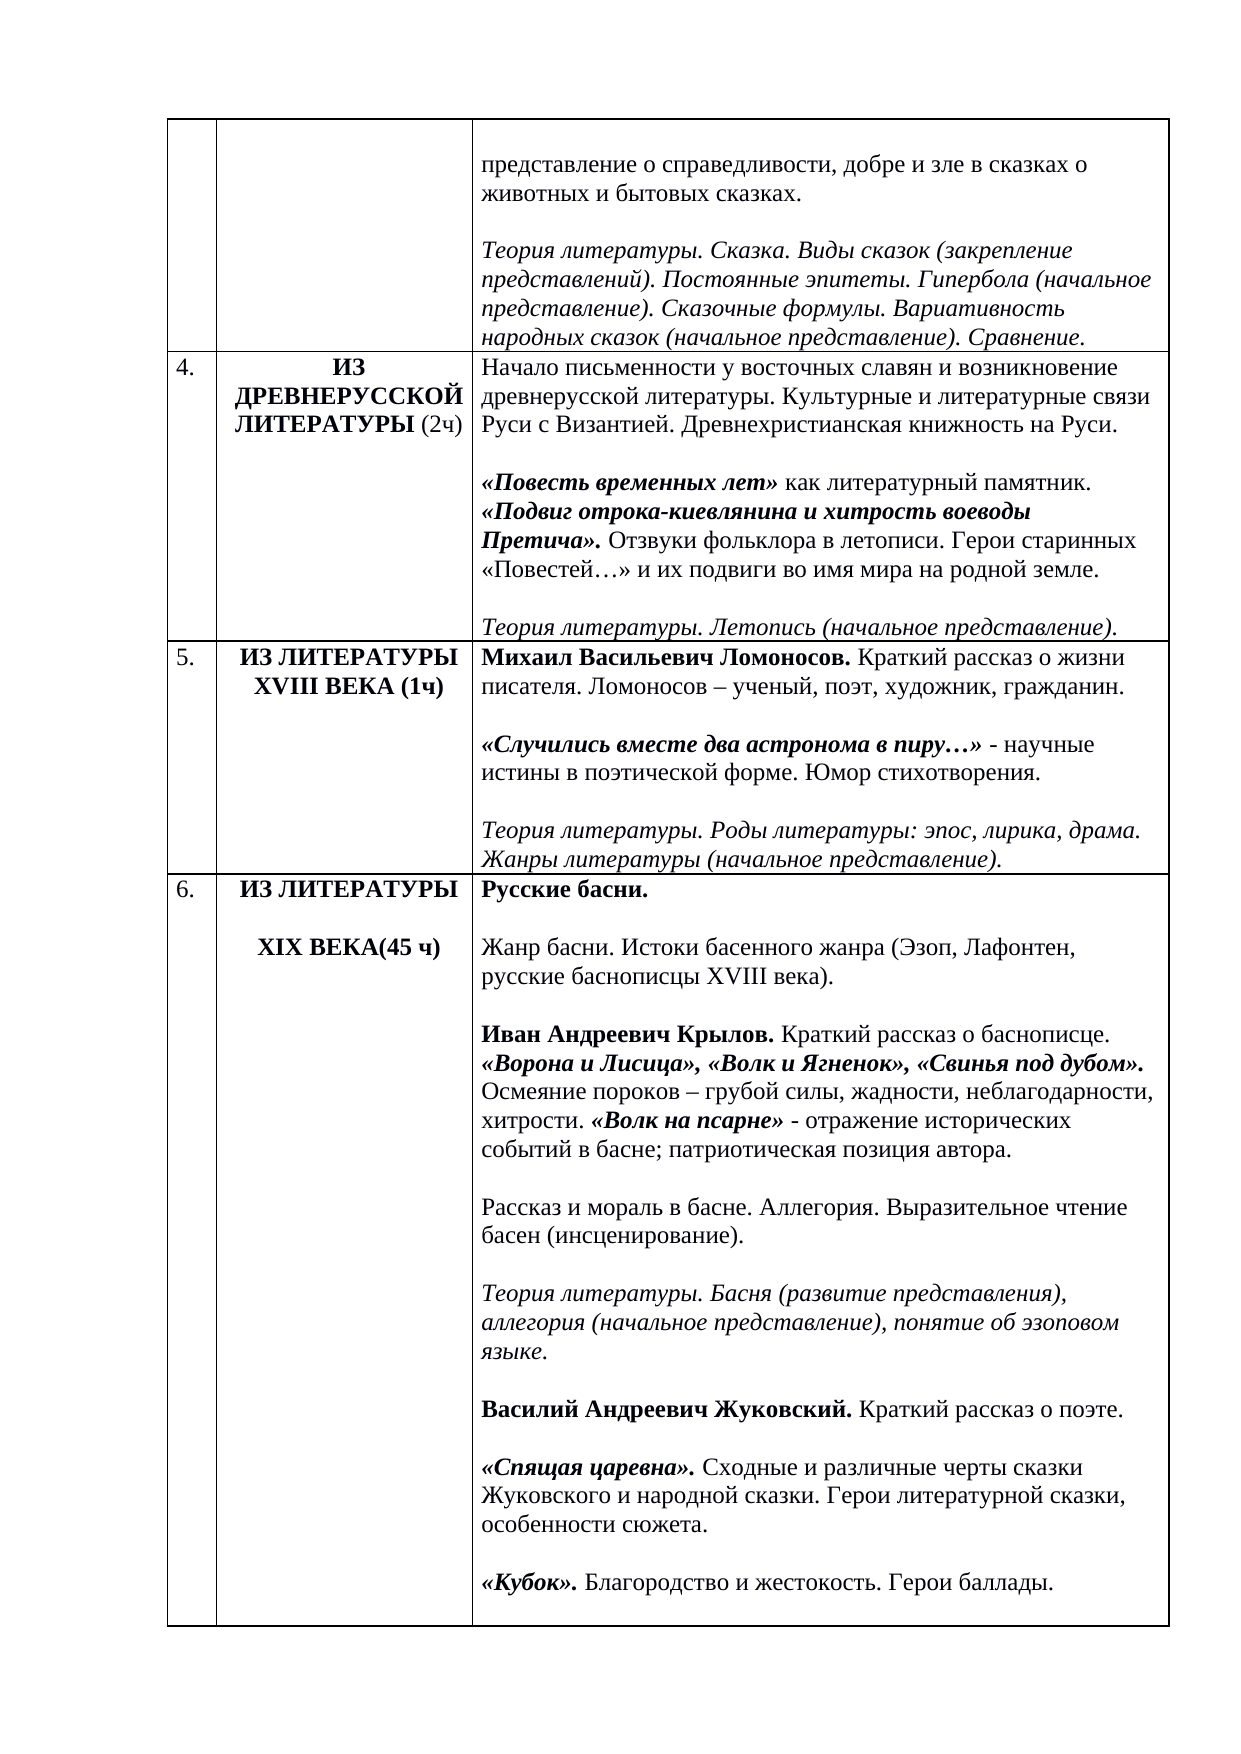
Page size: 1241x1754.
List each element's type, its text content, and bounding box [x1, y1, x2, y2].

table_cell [217, 875, 472, 1625]
table_cell Начало письменности у восточных славян и возникновение древнерусской литературы. Культурные и литературные связи Руси с Византией. Древнехристианская книжность на Руси. «Повесть временных лет» как литературный памятник. «Подвиг отрока-киевлянина и хитрость воеводы Претича». Отзвуки фольклора в летописи. Герои старинных «Повестей…» и их подвиги во имя мира на родной земле. Теория литературы. Летопись (начальное представление). [473, 352, 1168, 640]
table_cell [473, 120, 1168, 351]
table_cell 3. [168, 120, 216, 351]
table_cell 4. [168, 352, 216, 640]
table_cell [473, 875, 1168, 1625]
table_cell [217, 120, 472, 351]
table_cell ИЗ ДРЕВНЕРУССКОЙ ЛИТЕРАТУРЫ (2ч) [217, 352, 472, 640]
table_cell 6. [168, 875, 216, 1625]
table_cell 5. [168, 642, 216, 873]
table_cell Михаил Васильевич Ломоносов. Краткий рассказ о жизни писателя. Ломоносов – ученый, поэт, художник, гражданин. «Случились вместе два астронома в пиру…» - научные истины в поэтической форме. Юмор стихотворения. Теория литературы. Роды литературы: эпос, лирика, драма. Жанры литературы (начальное представление). [473, 642, 1168, 873]
table_cell ИЗ ЛИТЕРАТУРЫ XVIII ВЕКА (1ч) [217, 642, 472, 873]
